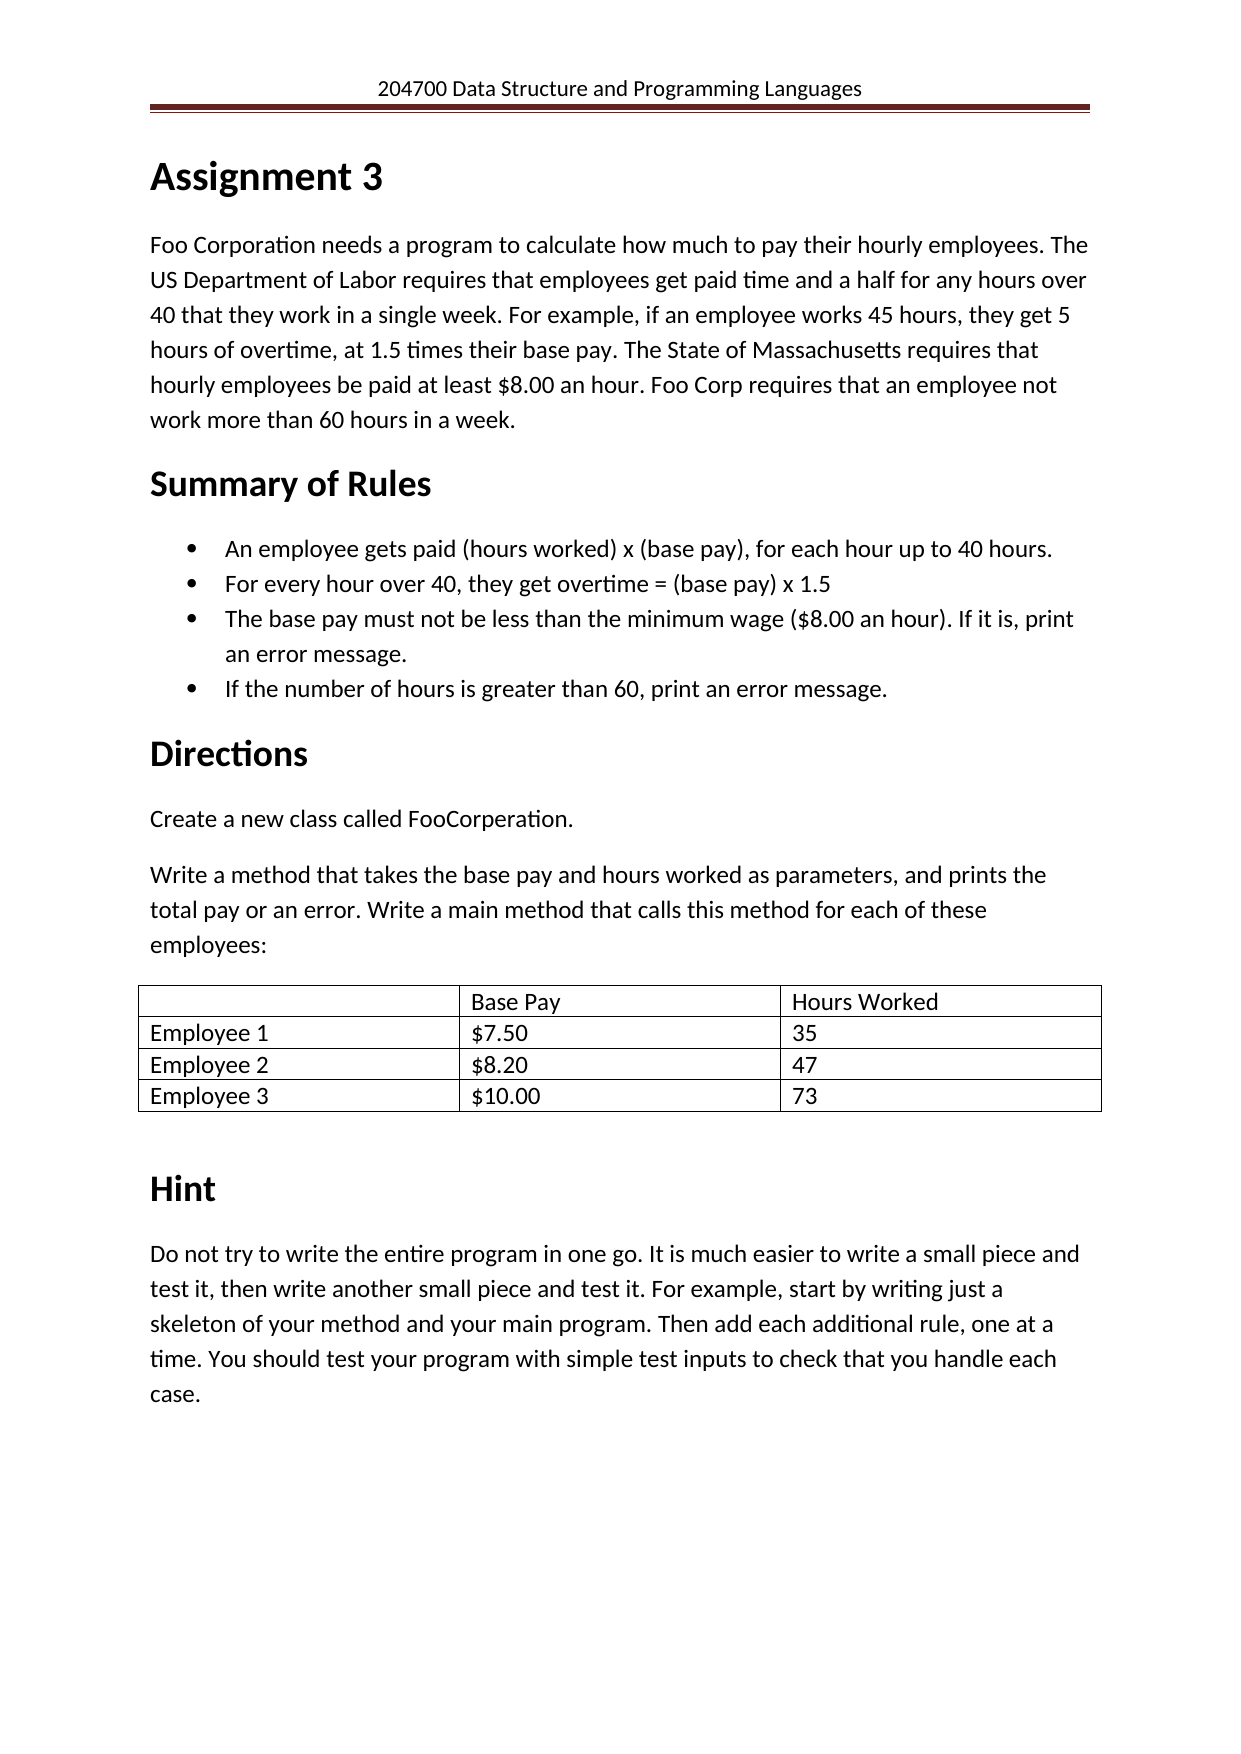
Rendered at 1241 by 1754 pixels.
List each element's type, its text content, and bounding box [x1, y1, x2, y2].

text Assignment 3 [150, 150, 1090, 201]
text Do not try to write the entire program in one go. It is much easier to write a small piece and test it, then write another small piece and test it. For example, start by writing just a skeleton of your method and your main program. Then add each additional rule, one at a time. You should test your program with simple test inputs to check that you handle each case. [150, 1238, 1090, 1409]
list For every hour over 40, they get overtime = (base pay) x 1.5 [187, 569, 1090, 599]
text Write a method that takes the base pay and hours worked as parameters, and prints the total pay or an error. Write a main method that calls this method for each of these employees: [150, 859, 1090, 959]
text Foo Corporation needs a program to calculate how much to pay their hourly employees. The US Department of Labor requires that employees get paid time and a half for any hours over 40 that they work in a single week. For example, if an employee works 45 hours, they get 5 hours of overtime, at 1.5 times their base pay. The State of Massachusetts requires that hourly employees be paid at least $8.00 an hour. Foo Corp requires that an employee not work more than 60 hours in a week. [150, 229, 1090, 435]
table_cell Employee 1 [139, 1017, 459, 1048]
table_cell $10.00 [460, 1080, 780, 1111]
text Summary of Rules [150, 460, 1090, 506]
list An employee gets paid (hours worked) x (base pay), for each hour up to 40 hours. [187, 534, 1090, 564]
table_cell Employee 2 [139, 1049, 459, 1079]
table_cell Employee 3 [139, 1080, 459, 1111]
table_header [139, 986, 459, 1016]
text Create a new class called FooCorperation. [150, 803, 1090, 833]
text Hint [150, 1165, 1090, 1211]
list The base pay must not be less than the minimum wage ($8.00 an hour). If it is, print an error message. [187, 604, 1090, 669]
list If the number of hours is greater than 60, print an error message. [187, 674, 1090, 704]
table_cell $7.50 [460, 1017, 780, 1048]
table_header Hours Worked [781, 986, 1101, 1016]
table_cell 73 [781, 1080, 1101, 1111]
table_cell $8.20 [460, 1049, 780, 1079]
table_cell 35 [781, 1017, 1101, 1048]
table_cell 47 [781, 1049, 1101, 1079]
text Directions [150, 729, 1090, 775]
table_header Base Pay [460, 986, 780, 1016]
